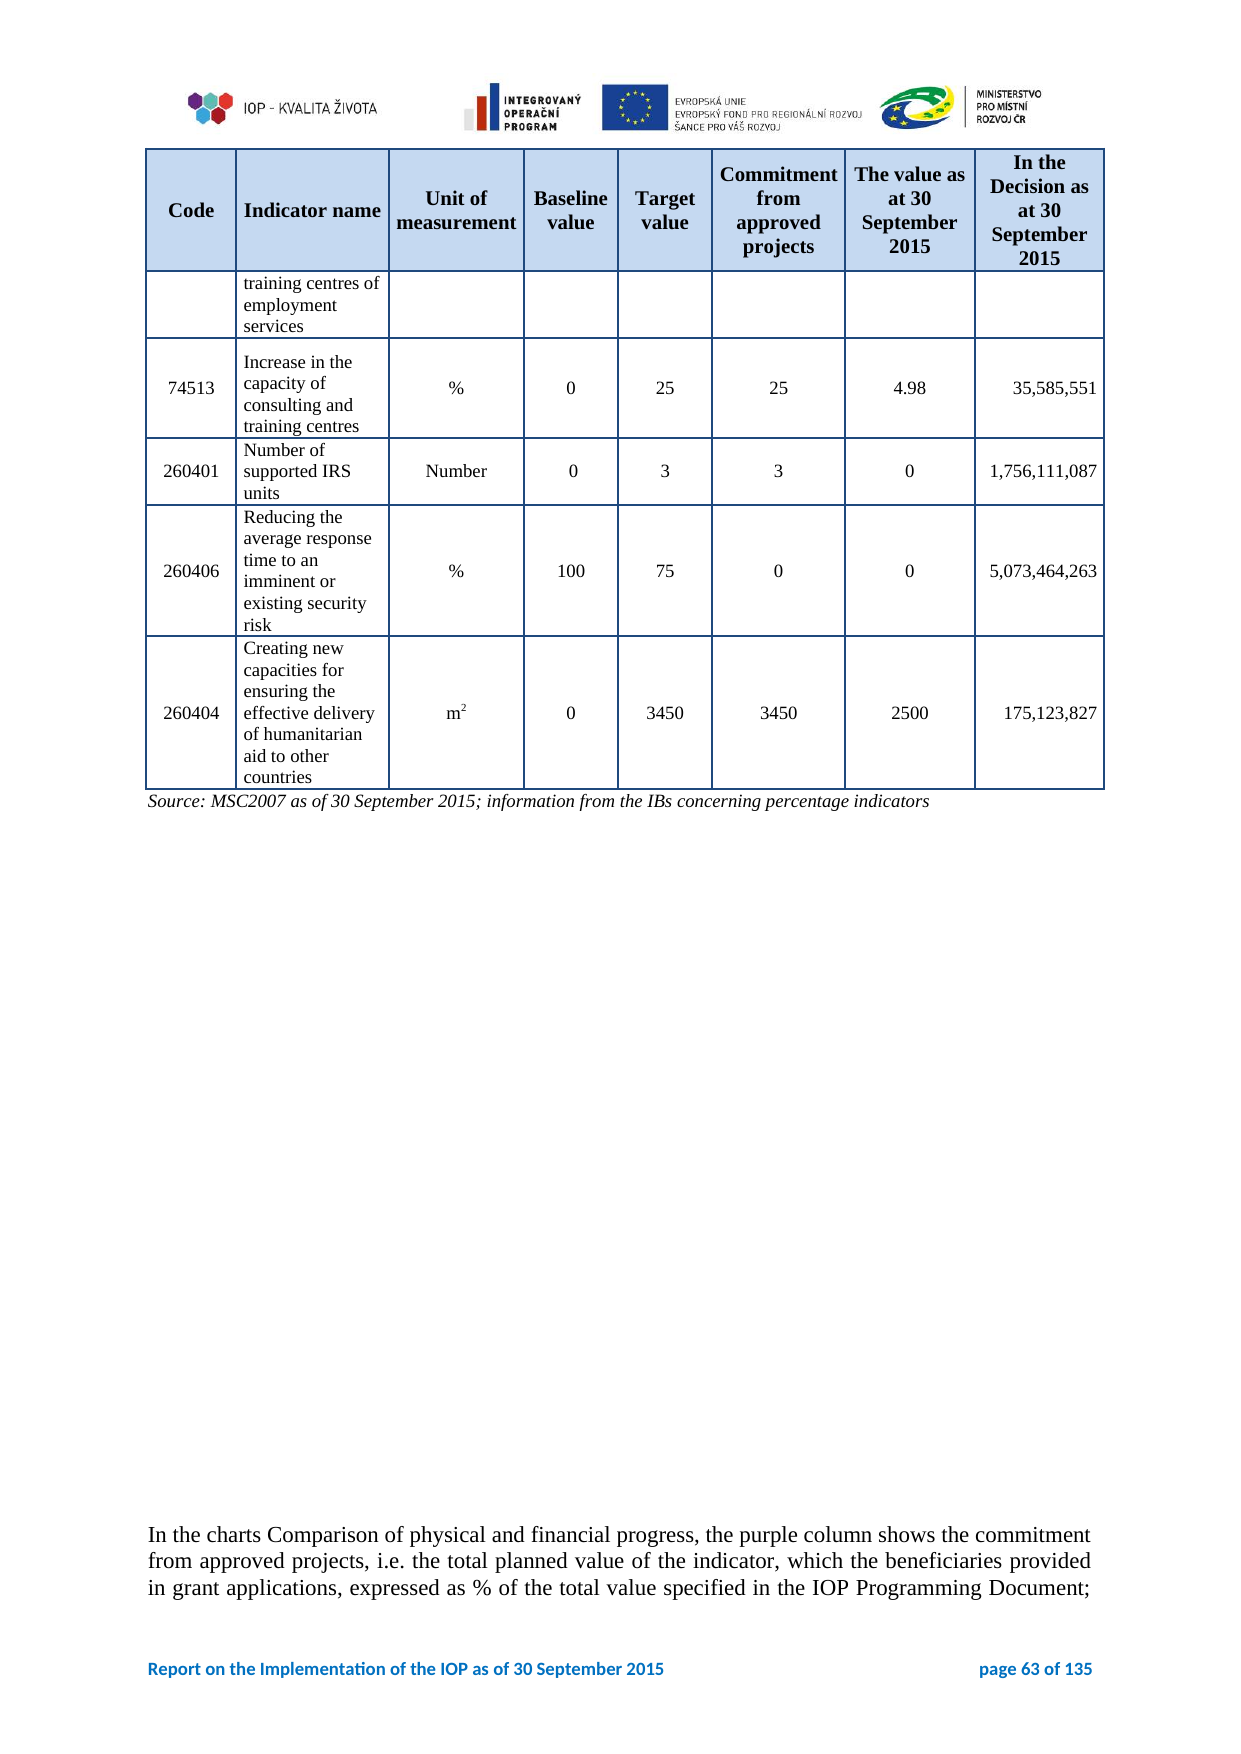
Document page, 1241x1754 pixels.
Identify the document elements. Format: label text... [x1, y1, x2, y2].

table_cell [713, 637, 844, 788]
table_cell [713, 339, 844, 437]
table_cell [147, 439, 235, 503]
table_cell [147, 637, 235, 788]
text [148, 1521, 1092, 1600]
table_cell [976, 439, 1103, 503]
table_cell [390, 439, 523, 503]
picture [172, 73, 1068, 140]
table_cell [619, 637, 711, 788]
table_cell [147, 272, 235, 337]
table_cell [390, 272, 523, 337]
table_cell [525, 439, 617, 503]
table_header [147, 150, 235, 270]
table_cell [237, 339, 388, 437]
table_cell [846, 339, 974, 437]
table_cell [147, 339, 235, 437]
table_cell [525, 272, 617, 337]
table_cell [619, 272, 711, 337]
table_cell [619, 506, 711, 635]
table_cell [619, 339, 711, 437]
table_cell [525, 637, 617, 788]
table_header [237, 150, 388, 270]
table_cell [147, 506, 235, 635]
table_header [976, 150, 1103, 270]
text Source: MSC2007 as of 30 September 2015; information from the IBs concerning percentage indicators [148, 790, 1092, 812]
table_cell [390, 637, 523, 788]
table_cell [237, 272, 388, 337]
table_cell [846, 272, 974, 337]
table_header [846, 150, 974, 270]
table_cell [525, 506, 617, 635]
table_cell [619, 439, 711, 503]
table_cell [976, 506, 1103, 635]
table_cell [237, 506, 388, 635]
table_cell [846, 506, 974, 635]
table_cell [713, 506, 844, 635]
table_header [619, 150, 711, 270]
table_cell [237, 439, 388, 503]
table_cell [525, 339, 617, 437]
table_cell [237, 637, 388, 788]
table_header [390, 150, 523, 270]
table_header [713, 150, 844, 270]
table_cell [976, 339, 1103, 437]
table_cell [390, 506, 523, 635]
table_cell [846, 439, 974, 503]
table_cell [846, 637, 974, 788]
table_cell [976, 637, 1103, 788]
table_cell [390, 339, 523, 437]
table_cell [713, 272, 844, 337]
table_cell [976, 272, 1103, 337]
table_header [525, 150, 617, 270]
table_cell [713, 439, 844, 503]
